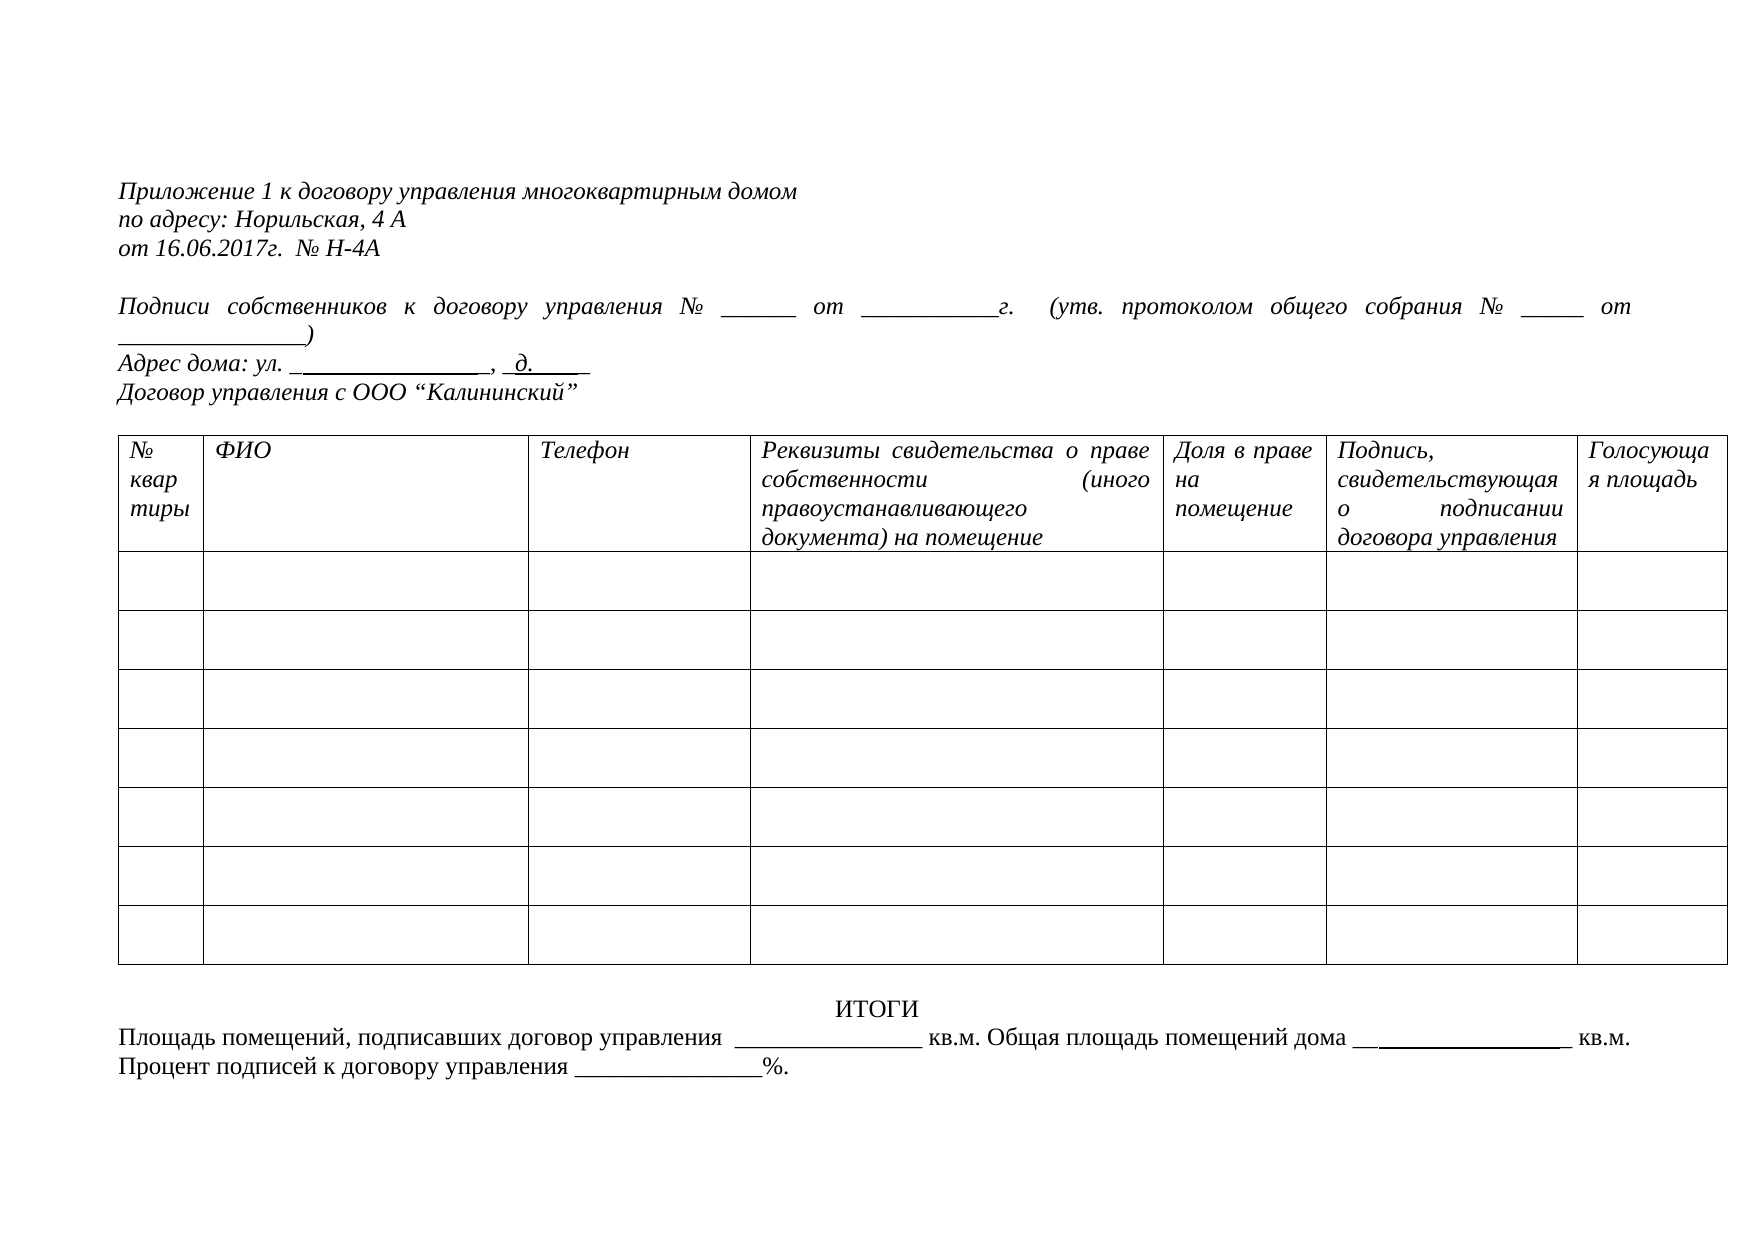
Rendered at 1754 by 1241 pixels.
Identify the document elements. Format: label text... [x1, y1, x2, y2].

table_cell [751, 611, 1163, 669]
text Адрес дома: ул. _ _, _д. _ [118, 348, 1636, 377]
text Площадь помещений, подписавших договор управления _______________ кв.м. Общая площадь помещений дома __ _ кв.м. [118, 1022, 1636, 1051]
table_cell [119, 788, 203, 846]
text Подписи собственников к договору управления № ______ от ___________г. (утв. протоколом общего собрания № _____ от _______________) [118, 291, 1636, 348]
text Договор управления с ООО “Калининский” [118, 377, 1636, 406]
table_cell [204, 847, 528, 905]
table_cell [204, 906, 528, 964]
table_cell [751, 729, 1163, 787]
table_cell [119, 729, 203, 787]
table_cell [1164, 788, 1326, 846]
table_cell [1578, 552, 1727, 609]
table_cell [751, 552, 1163, 609]
table_cell [1164, 611, 1326, 669]
table_cell [1578, 670, 1727, 728]
table_cell [529, 552, 750, 609]
table_cell [1164, 552, 1326, 609]
table_cell [1578, 611, 1727, 669]
table_cell [119, 847, 203, 905]
table_cell [204, 788, 528, 846]
table_cell [1327, 611, 1577, 669]
table_cell [204, 670, 528, 728]
table_cell [1327, 847, 1577, 905]
table_cell [1164, 906, 1326, 964]
text от 16.06.2017г. № Н-4А [118, 233, 1636, 262]
table_cell [1578, 788, 1727, 846]
table_cell [119, 552, 203, 609]
table_header ФИО [204, 436, 528, 551]
table_cell [204, 552, 528, 609]
table_cell [529, 906, 750, 964]
table_header Подпись, свидетельствующая о подписании договора управления [1327, 436, 1577, 551]
table_cell [1164, 847, 1326, 905]
table_cell [1164, 729, 1326, 787]
table_header Доля в праве на помещение [1164, 436, 1326, 551]
table_cell [204, 611, 528, 669]
table_cell [751, 670, 1163, 728]
table_header № квартиры [119, 436, 203, 551]
table_cell [1578, 729, 1727, 787]
table_cell [1327, 552, 1577, 609]
table_cell [1327, 906, 1577, 964]
table_cell [751, 788, 1163, 846]
table_cell [119, 906, 203, 964]
table_cell [751, 906, 1163, 964]
table_cell [1327, 729, 1577, 787]
table_cell [529, 611, 750, 669]
table_cell [1164, 670, 1326, 728]
table_cell [119, 670, 203, 728]
text по адресу: Норильская, 4 А [118, 204, 1636, 233]
table_cell [119, 611, 203, 669]
table_header Голосующая площадь [1578, 436, 1727, 551]
table_cell [1327, 670, 1577, 728]
table_header Реквизиты свидетельства о праве собственности (иного правоустанавливающего документа) на помещение [751, 436, 1163, 551]
table_cell [1327, 788, 1577, 846]
table_cell [529, 847, 750, 905]
table_cell [204, 729, 528, 787]
table_cell [1578, 847, 1727, 905]
table_header Телефон [529, 436, 750, 551]
table_cell [751, 847, 1163, 905]
table_cell [1578, 906, 1727, 964]
table_cell [529, 729, 750, 787]
table_cell [529, 670, 750, 728]
text Приложение 1 к договору управления многоквартирным домом [118, 176, 1636, 204]
text Процент подписей к договору управления _______________%. [118, 1051, 1636, 1080]
text ИТОГИ [118, 994, 1636, 1022]
table_cell [529, 788, 750, 846]
